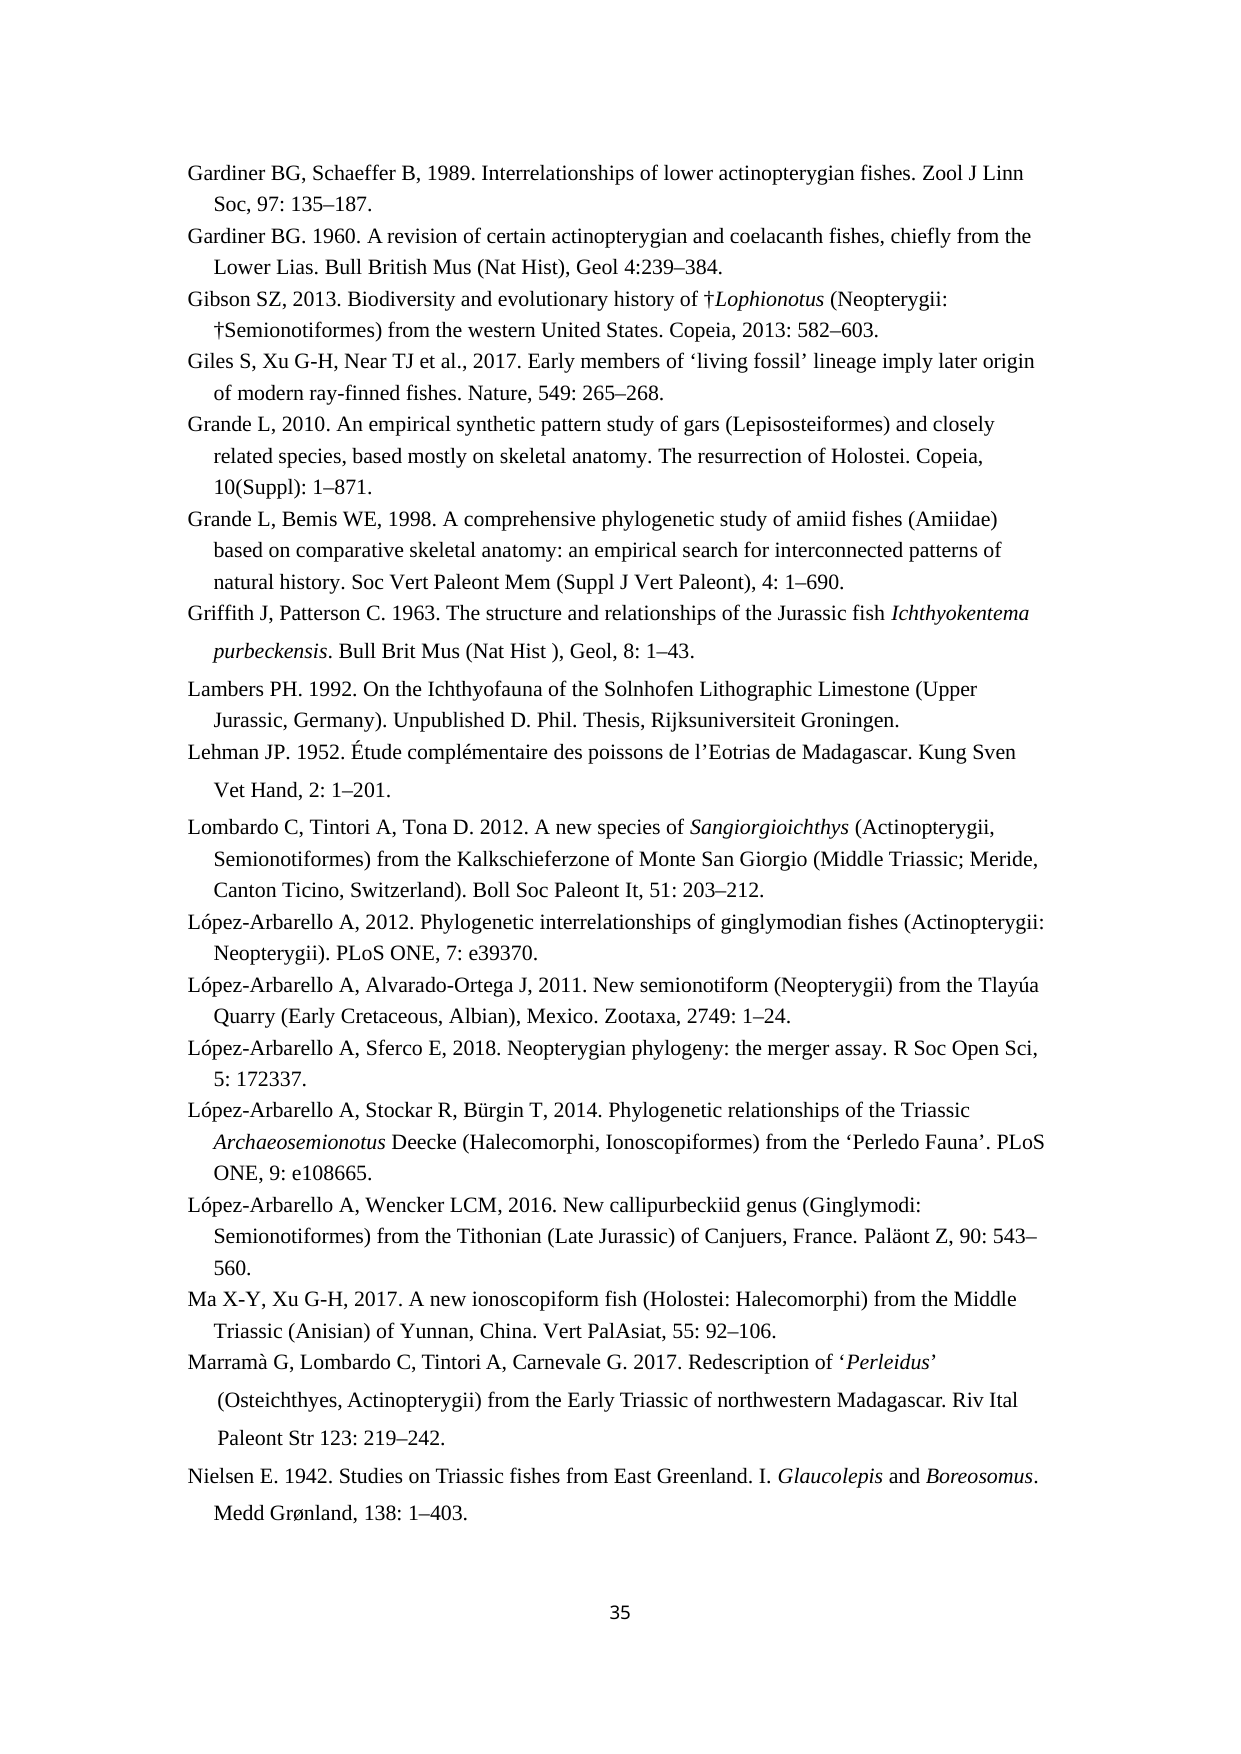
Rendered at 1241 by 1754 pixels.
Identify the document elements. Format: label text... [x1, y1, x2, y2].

text Gardiner BG. 1960. A revision of certain actinopterygian and coelacanth fishes, chiefly from the Lower Lias. Bull British Mus (Nat Hist), Geol 4:239–384. [187, 223, 1053, 279]
text Marramà G, Lombardo C, Tintori A, Carnevale G. 2017. Redescription of ‘Perleidus’ (Osteichthyes, Actinopterygii) from the Early Triassic of northwestern Madagascar. Riv Ital Paleont Str 123: 219–242. [187, 1349, 1053, 1450]
text Lehman JP. 1952. Étude complémentaire des poissons de l’Eotrias de Madagascar. Kung Sven Vet Hand, 2: 1–201. [187, 739, 1053, 802]
text López-Arbarello A, Sferco E, 2018. Neopterygian phylogeny: the merger assay. R Soc Open Sci, 5: 172337. [187, 1034, 1053, 1091]
text López-Arbarello A, 2012. Phylogenetic interrelationships of ginglymodian fishes (Actinopterygii: Neopterygii). PLoS ONE, 7: e39370. [187, 909, 1053, 965]
text Nielsen E. 1942. Studies on Triassic fishes from East Greenland. I. Glaucolepis and Boreosomus. Medd Grønland, 138: 1–403. [187, 1463, 1053, 1526]
text Grande L, 2010. An empirical synthetic pattern study of gars (Lepisosteiformes) and closely related species, based mostly on skeletal anatomy. The resurrection of Holostei. Copeia, 10(Suppl): 1–871. [187, 411, 1053, 499]
text Giles S, Xu G-H, Near TJ et al., 2017. Early members of ‘living fossil’ lineage imply later origin of modern ray-finned fishes. Nature, 549: 265–268. [187, 348, 1053, 405]
text Lambers PH. 1992. On the Ichthyofauna of the Solnhofen Lithographic Limestone (Upper Jurassic, Germany). Unpublished D. Phil. Thesis, Rijksuniversiteit Groningen. [187, 676, 1053, 732]
text Lombardo C, Tintori A, Tona D. 2012. A new species of Sangiorgioichthys (Actinopterygii, Semionotiformes) from the Kalkschieferzone of Monte San Giorgio (Middle Triassic; Meride, Canton Ticino, Switzerland). Boll Soc Paleont It, 51: 203–212. [187, 814, 1053, 902]
text Gardiner BG, Schaeffer B, 1989. Interrelationships of lower actinopterygian fishes. Zool J Linn Soc, 97: 135–187. [187, 160, 1053, 216]
text López-Arbarello A, Wencker LCM, 2016. New callipurbeckiid genus (Ginglymodi: Semionotiformes) from the Tithonian (Late Jurassic) of Canjuers, France. Paläont Z, 90: 543–560. [187, 1192, 1053, 1280]
text López-Arbarello A, Stockar R, Bürgin T, 2014. Phylogenetic relationships of the Triassic Archaeosemionotus Deecke (Halecomorphi, Ionoscopiformes) from the ‘Perledo Fauna’. PLoS ONE, 9: e108665. [187, 1097, 1053, 1186]
text Griffith J, Patterson C. 1963. The structure and relationships of the Jurassic fish Ichthyokentema purbeckensis. Bull Brit Mus (Nat Hist ), Geol, 8: 1–43. [187, 600, 1053, 663]
text Gibson SZ, 2013. Biodiversity and evolutionary history of †Lophionotus (Neopterygii: †Semionotiformes) from the western United States. Copeia, 2013: 582–603. [187, 286, 1053, 342]
text Grande L, Bemis WE, 1998. A comprehensive phylogenetic study of amiid fishes (Amiidae) based on comparative skeletal anatomy: an empirical search for interconnected patterns of natural history. Soc Vert Paleont Mem (Suppl J Vert Paleont), 4: 1–690. [187, 506, 1053, 594]
text López-Arbarello A, Alvarado-Ortega J, 2011. New semionotiform (Neopterygii) from the Tlayúa Quarry (Early Cretaceous, Albian), Mexico. Zootaxa, 2749: 1–24. [187, 972, 1053, 1028]
text Ma X-Y, Xu G-H, 2017. A new ionoscopiform fish (Holostei: Halecomorphi) from the Middle Triassic (Anisian) of Yunnan, China. Vert PalAsiat, 55: 92–106. [187, 1286, 1053, 1343]
